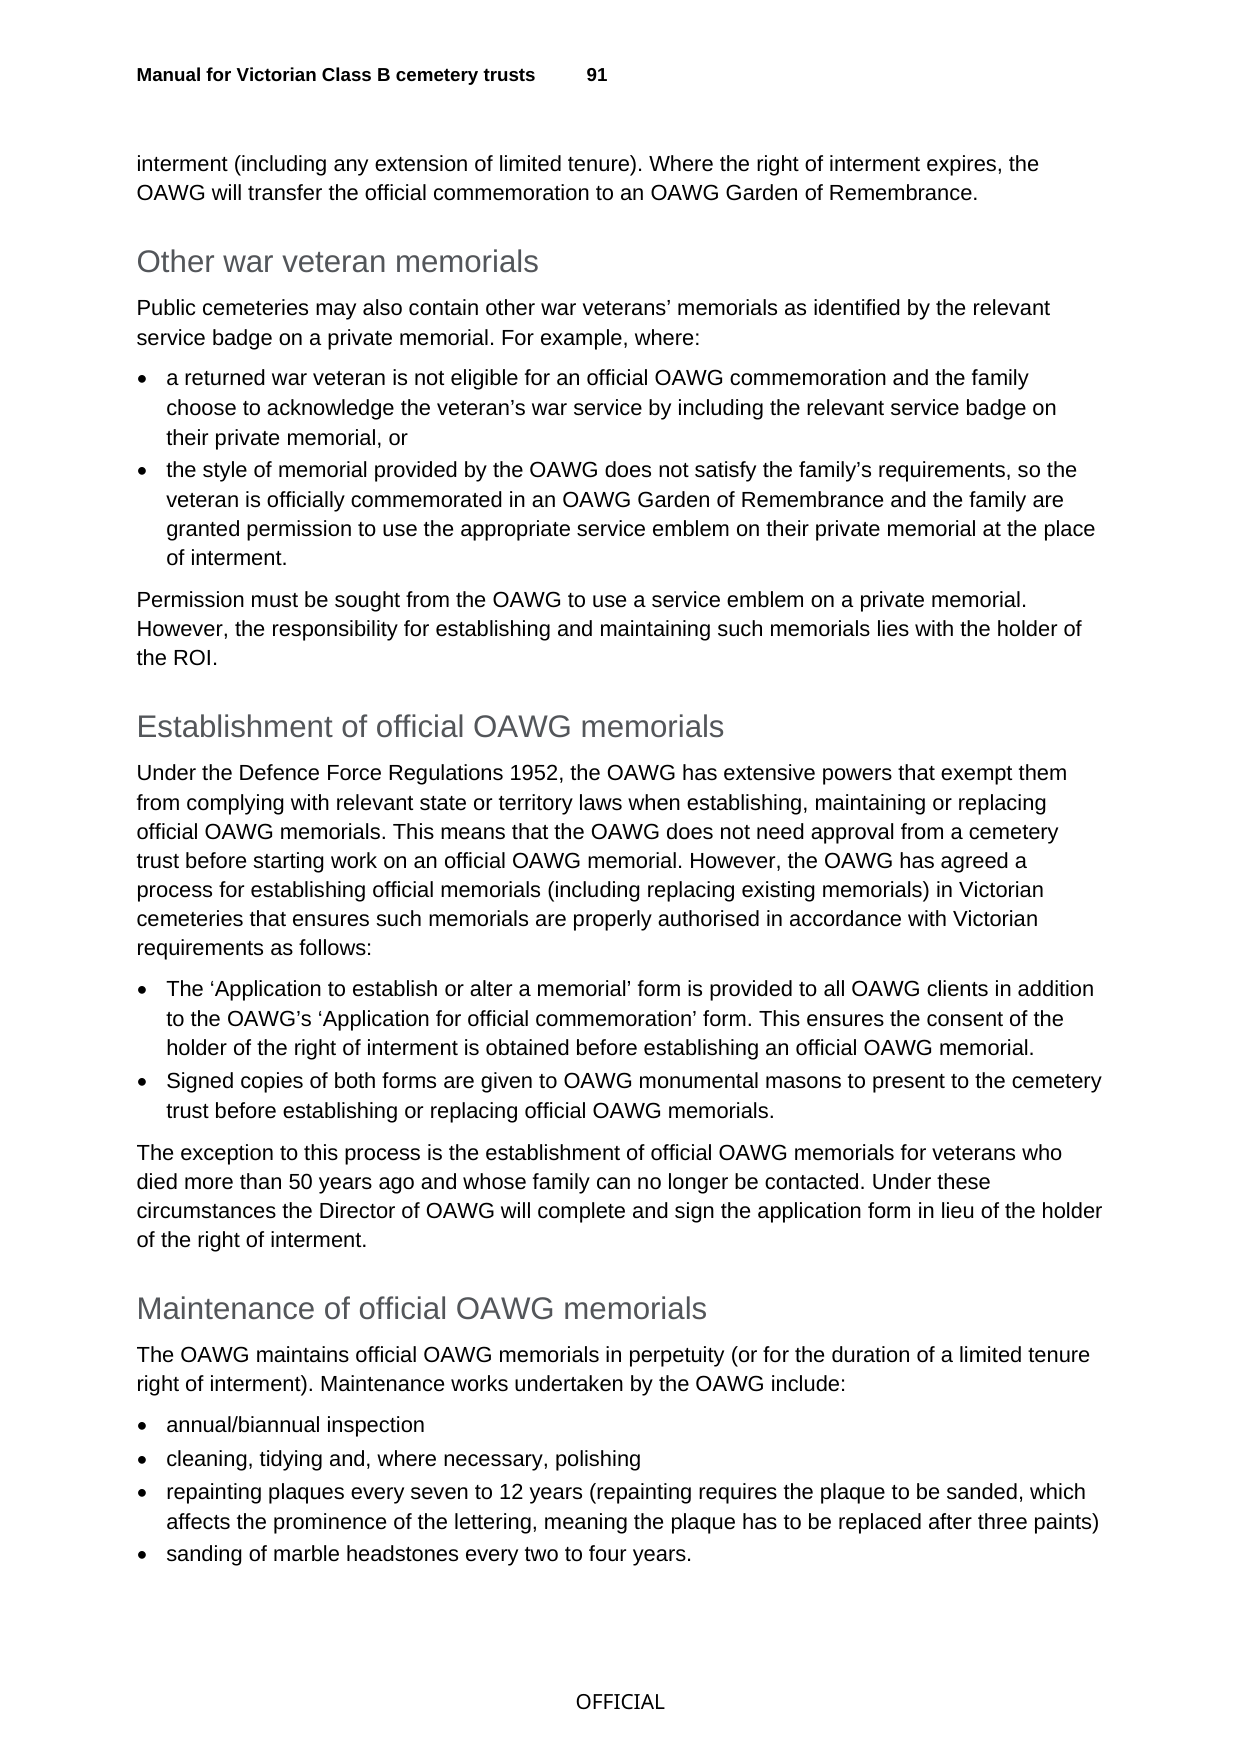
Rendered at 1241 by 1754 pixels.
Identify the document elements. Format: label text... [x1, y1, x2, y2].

text The ‘Application to establish or alter a memorial’ form is provided to all OAWG clients in addition to the OAWG’s ‘Application for official commemoration’ form. This ensures the consent of the holder of the right of interment is obtained before establishing an official OAWG memorial. [136, 973, 1104, 1061]
text Public cemeteries may also contain other war veterans’ memorials as identified by the relevant service badge on a private memorial. For example, where: [136, 291, 1104, 349]
text The OAWG maintains official OAWG memorials in perpetuity (or for the duration of a limited tenure right of interment). Maintenance works undertaken by the OAWG include: [136, 1338, 1104, 1396]
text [136, 147, 1104, 205]
subtitle Establishment of official OAWG memorials [136, 708, 1104, 744]
text repainting plaques every seven to 12 years (repainting requires the plaque to be sanded, which affects the prominence of the lettering, meaning the plaque has to be replaced after three paints) [136, 1476, 1104, 1534]
subtitle Maintenance of official OAWG memorials [136, 1290, 1104, 1326]
text The exception to this process is the establishment of official OAWG memorials for veterans who died more than 50 years ago and whose family can no longer be contacted. Under these circumstances the Director of OAWG will complete and sign the application form in lieu of the holder of the right of interment. [136, 1136, 1104, 1252]
text the style of memorial provided by the OAWG does not satisfy the family’s requirements, so the veteran is officially commemorated in an OAWG Garden of Remembrance and the family are granted permission to use the appropriate service emblem on their private memorial at the place of interment. [136, 454, 1104, 570]
text a returned war veteran is not eligible for an official OAWG commemoration and the family choose to acknowledge the veteran’s war service by including the relevant service badge on their private memorial, or [136, 362, 1104, 449]
text sanding of marble headstones every two to four years. [136, 1538, 1104, 1567]
text Permission must be sought from the OAWG to use a service emblem on a private memorial. However, the responsibility for establishing and maintaining such memorials lies with the holder of the ROI. [136, 583, 1104, 670]
text Under the Defence Force Regulations 1952, the OAWG has extensive powers that exempt them from complying with relevant state or territory laws when establishing, maintaining or replacing official OAWG memorials. This means that the OAWG does not need approval from a cemetery trust before starting work on an official OAWG memorial. However, the OAWG has agreed a process for establishing official memorials (including replacing existing memorials) in Victorian cemeteries that ensures such memorials are properly authorised in accordance with Victorian requirements as follows: [136, 756, 1104, 961]
subtitle Other war veteran memorials [136, 243, 1104, 279]
text annual/biannual inspection [136, 1409, 1104, 1438]
text cleaning, tidying and, where necessary, polishing [136, 1442, 1104, 1471]
text Signed copies of both forms are given to OAWG monumental masons to present to the cemetery trust before establishing or replacing official OAWG memorials. [136, 1065, 1104, 1123]
